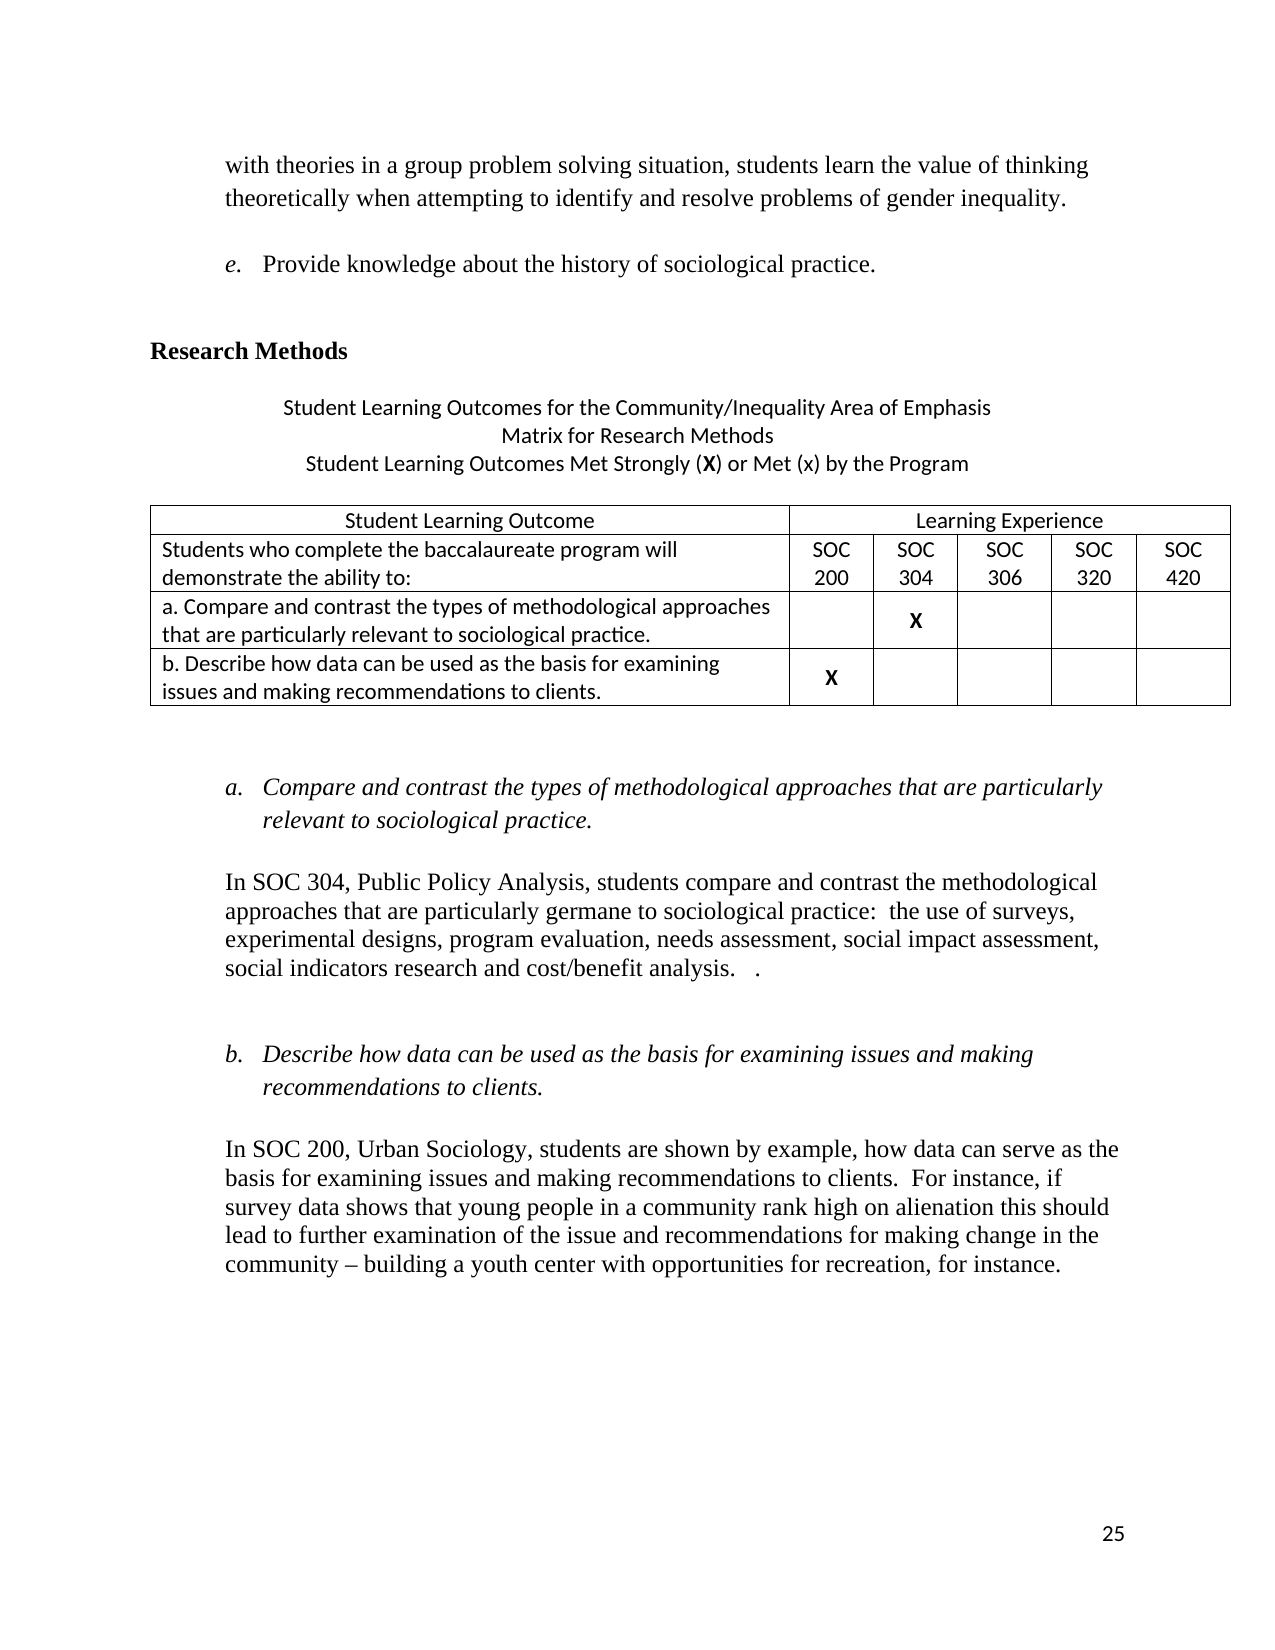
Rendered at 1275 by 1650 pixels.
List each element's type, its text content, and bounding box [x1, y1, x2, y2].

text Student Learning Outcomes for the Community/Inequality Area of Emphasis [150, 393, 1125, 421]
text Research Methods [150, 336, 1125, 365]
table_cell SOC 420 [1137, 535, 1230, 591]
table_cell [1052, 592, 1136, 648]
text Student Learning Outcomes Met Strongly (X) or Met (x) by the Program [150, 449, 1125, 477]
table_cell Students who complete the baccalaureate program will demonstrate the ability to: [151, 535, 789, 591]
table_cell [958, 649, 1051, 705]
list Provide knowledge about the history of sociological practice. [225, 249, 1125, 278]
table_cell SOC 304 [874, 535, 957, 591]
table_header Student Learning Outcome [151, 506, 789, 534]
table_cell [1137, 592, 1230, 648]
table_cell X [790, 649, 873, 705]
table_header Learning Experience [790, 506, 1230, 534]
text In SOC 200, Urban Sociology, students are shown by example, how data can serve as the basis for examining issues and making recommendations to clients. For instance, if survey data shows that young people in a community rank high on alienation this should lead to further examination of the issue and recommendations for making change in the community – building a youth center with opportunities for recreation, for instance. [225, 1134, 1125, 1278]
text In SOC 304, Public Policy Analysis, students compare and contrast the methodological approaches that are particularly germane to sociological practice: the use of surveys, experimental designs, program evaluation, needs assessment, social impact assessment, social indicators research and cost/benefit analysis. . [225, 867, 1125, 982]
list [225, 150, 1125, 212]
table_cell SOC 320 [1052, 535, 1136, 591]
table_cell [874, 649, 957, 705]
table_cell a. Compare and contrast the types of methodological approaches that are particularly relevant to sociological practice. [151, 592, 789, 648]
text Matrix for Research Methods [150, 421, 1125, 449]
table_cell SOC 200 [790, 535, 873, 591]
table_cell [1137, 649, 1230, 705]
table_cell [1052, 649, 1136, 705]
list Compare and contrast the types of methodological approaches that are particularly relevant to sociological practice. [225, 772, 1125, 834]
table_cell SOC 306 [958, 535, 1051, 591]
list Describe how data can be used as the basis for examining issues and making recommendations to clients. [225, 1039, 1125, 1101]
table_cell [790, 592, 873, 648]
table_cell [958, 592, 1051, 648]
table_cell X [874, 592, 957, 648]
table_cell b. Describe how data can be used as the basis for examining issues and making recommendations to clients. [151, 649, 789, 705]
